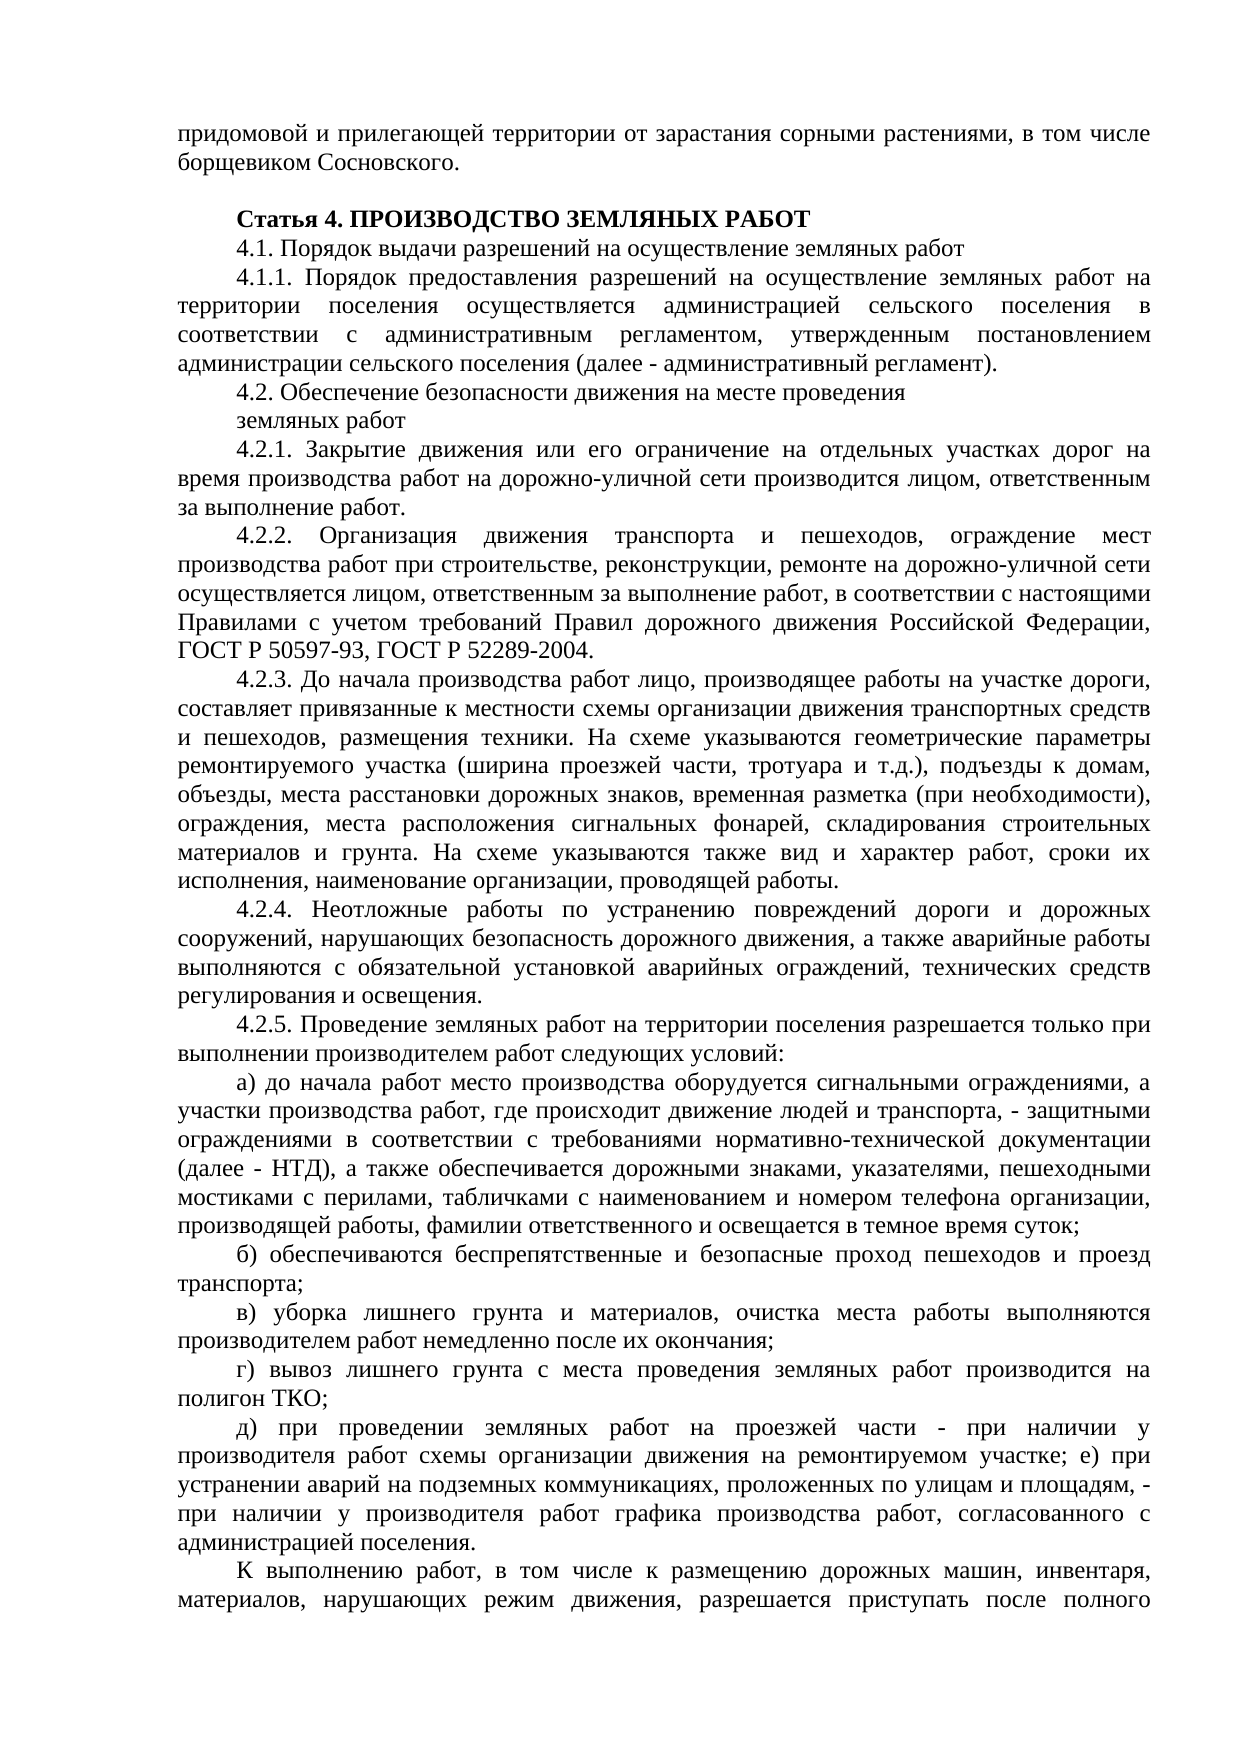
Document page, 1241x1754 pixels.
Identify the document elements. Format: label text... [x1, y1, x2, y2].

text 4.2.5. Проведение земляных работ на территории поселения разрешается только при выполнении производителем работ следующих условий: [177, 1009, 1152, 1067]
text б) обеспечиваются беспрепятственные и безопасные проход пешеходов и проезд транспорта; [177, 1239, 1152, 1297]
text 4.2.1. Закрытие движения или его ограничение на отдельных участках дорог на время производства работ на дорожно-уличной сети производится лицом, ответственным за выполнение работ. [177, 434, 1152, 521]
text д) при проведении земляных работ на проезжей части - при наличии у производителя работ схемы организации движения на ремонтируемом участке; е) при устранении аварий на подземных коммуникациях, проложенных по улицам и площадям, - при наличии у производителя работ графика производства работ, согласованного с администрацией поселения. [177, 1412, 1152, 1556]
text а) до начала работ место производства оборудуется сигнальными ограждениями, а участки производства работ, где происходит движение людей и транспорта, - защитными ограждениями в соответствии с требованиями нормативно-технической документации (далее - НТД), а также обеспечивается дорожными знаками, указателями, пешеходными мостиками с перилами, табличками с наименованием и номером телефона организации, производящей работы, фамилии ответственного и освещается в темное время суток; [177, 1067, 1152, 1239]
text в) уборка лишнего грунта и материалов, очистка места работы выполняются производителем работ немедленно после их окончания; [177, 1297, 1152, 1354]
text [177, 118, 1152, 176]
text 4.1.1. Порядок предоставления разрешений на осуществление земляных работ на территории поселения осуществляется администрацией сельского поселения в соответствии с административным регламентом, утвержденным постановлением администрации сельского поселения (далее - административный регламент). [177, 262, 1152, 377]
text г) вывоз лишнего грунта с места проведения земляных работ производится на полигон ТКО; [177, 1354, 1152, 1412]
text 4.2. Обеспечение безопасности движения на месте проведения [177, 377, 1152, 406]
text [177, 1556, 1152, 1613]
text 4.2.3. До начала производства работ лицо, производящее работы на участке дороги, составляет привязанные к местности схемы организации движения транспортных средств и пешеходов, размещения техники. На схеме указываются геометрические параметры ремонтируемого участка (ширина проезжей части, тротуара и т.д.), подъезды к домам, объезды, места расстановки дорожных знаков, временная разметка (при необходимости), ограждения, места расположения сигнальных фонарей, складирования строительных материалов и грунта. На схеме указываются также вид и характер работ, сроки их исполнения, наименование организации, проводящей работы. [177, 664, 1152, 894]
text 4.1. Порядок выдачи разрешений на осуществление земляных работ [177, 233, 1152, 262]
text Статья 4. ПРОИЗВОДСТВО ЗЕМЛЯНЫХ РАБОТ [177, 204, 1152, 233]
text 4.2.2. Организация движения транспорта и пешеходов, ограждение мест производства работ при строительстве, реконструкции, ремонте на дорожно-уличной сети осуществляется лицом, ответственным за выполнение работ, в соответствии с настоящими Правилами с учетом требований Правил дорожного движения Российской Федерации, ГОСТ Р 50597-93, ГОСТ Р 52289-2004. [177, 521, 1152, 664]
text 4.2.4. Неотложные работы по устранению повреждений дороги и дорожных сооружений, нарушающих безопасность дорожного движения, а также аварийные работы выполняются с обязательной установкой аварийных ограждений, технических средств регулирования и освещения. [177, 894, 1152, 1009]
text земляных работ [177, 406, 1152, 434]
